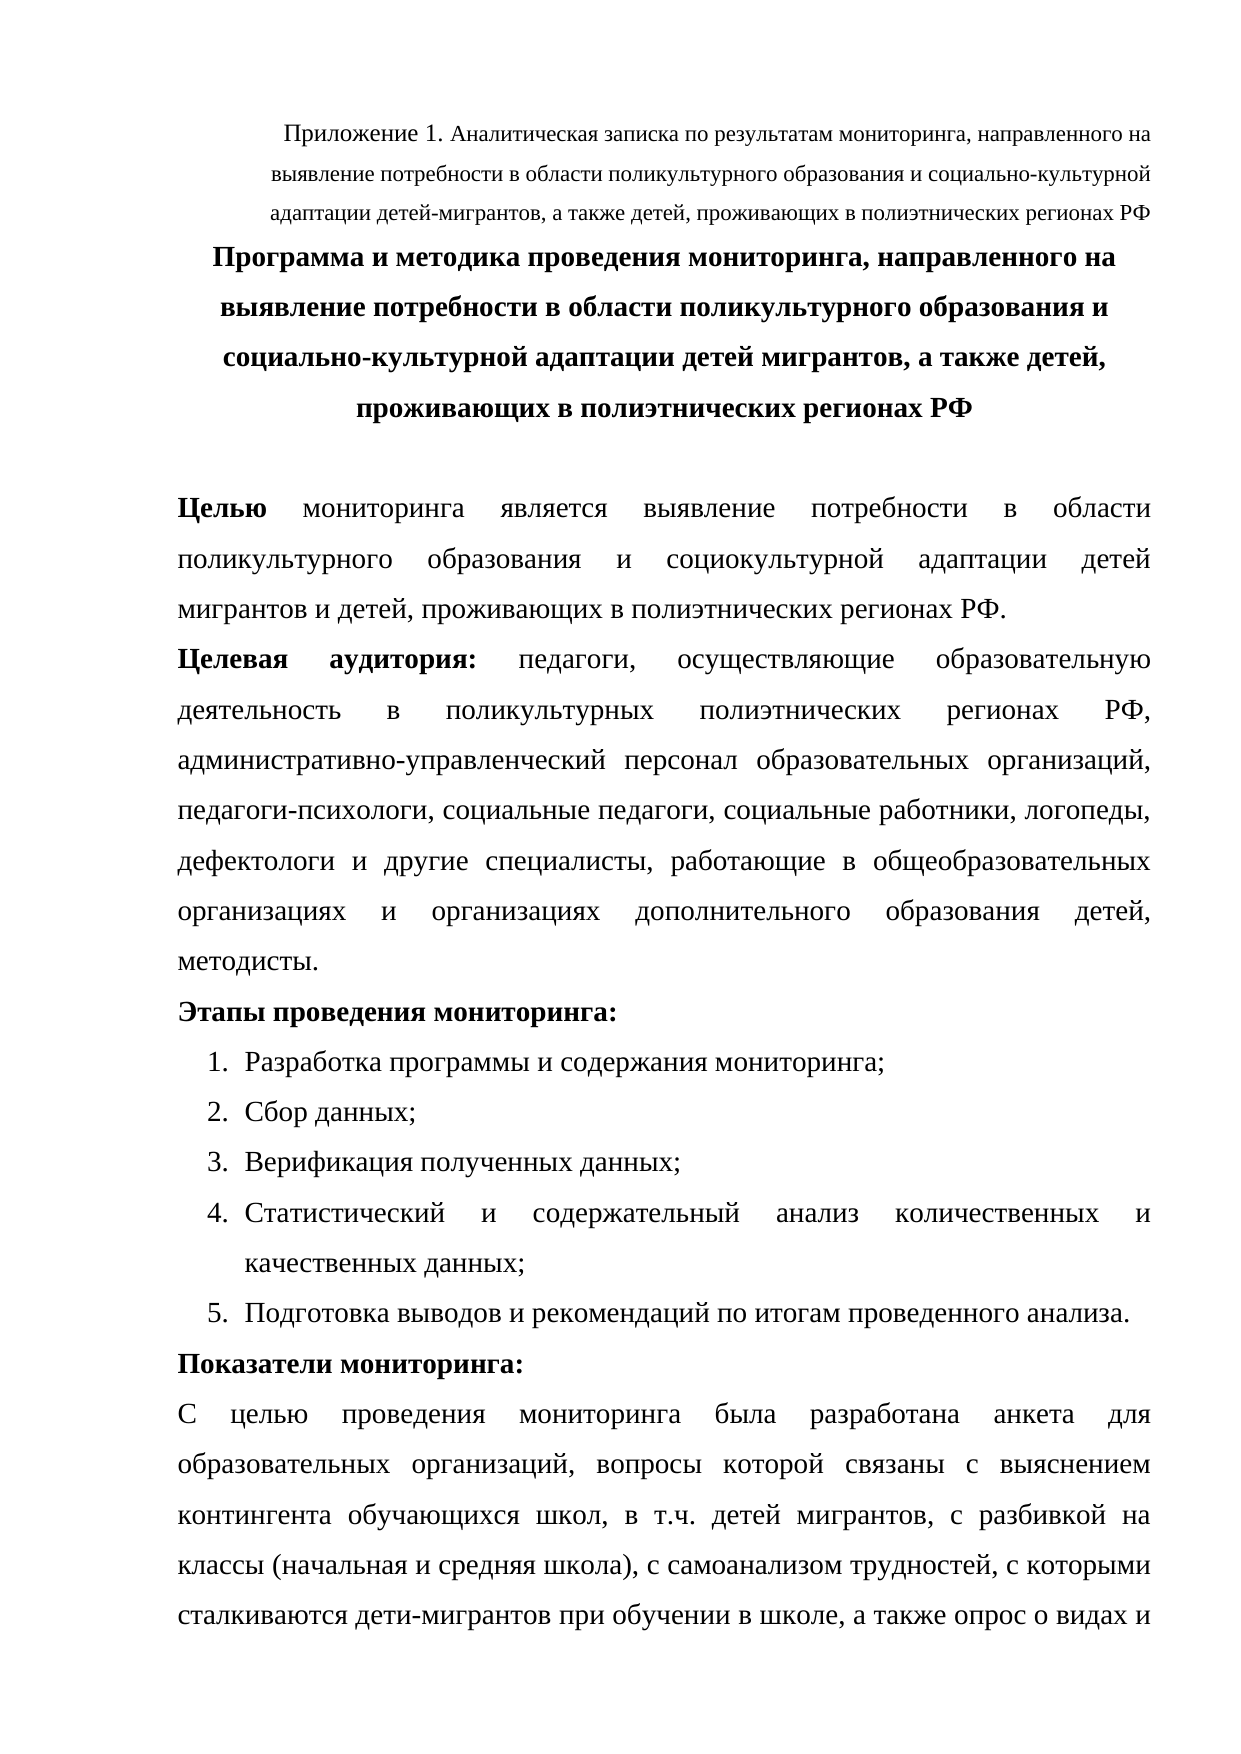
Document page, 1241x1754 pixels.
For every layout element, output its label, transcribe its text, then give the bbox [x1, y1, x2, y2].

text Приложение 1. Аналитическая записка по результатам мониторинга, направленного на выявление потребности в области поликультурного образования и социально-культурной адаптации детей-мигрантов, а также детей, проживающих в полиэтнических регионах РФ [177, 118, 1152, 226]
list Подготовка выводов и рекомендаций по итогам проведенного анализа. [207, 1296, 1152, 1329]
text Целевая аудитория: педагоги, осуществляющие образовательную деятельность в поликультурных полиэтнических регионах РФ, административно-управленческий персонал образовательных организаций, педагоги-психологи, социальные педагоги, социальные работники, логопеды, дефектологи и другие специалисты, работающие в общеобразовательных организациях и организациях дополнительного образования детей, методисты. [177, 641, 1152, 977]
text Этапы проведения мониторинга: [177, 994, 1152, 1027]
text Целью мониторинга является выявление потребности в области поликультурного образования и социокультурной адаптации детей мигрантов и детей, проживающих в полиэтнических регионах РФ. [177, 491, 1152, 625]
text Программа и методика проведения мониторинга, направленного на выявление потребности в области поликультурного образования и социально-культурной адаптации детей мигрантов, а также детей, проживающих в полиэтнических регионах РФ [177, 239, 1152, 423]
list Статистический и содержательный анализ количественных и качественных данных; [207, 1195, 1152, 1279]
list Сбор данных; [207, 1094, 1152, 1128]
list Разработка программы и содержания мониторинга; [207, 1044, 1152, 1077]
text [177, 1396, 1152, 1631]
text Показатели мониторинга: [177, 1346, 1152, 1379]
list Верификация полученных данных; [207, 1144, 1152, 1178]
